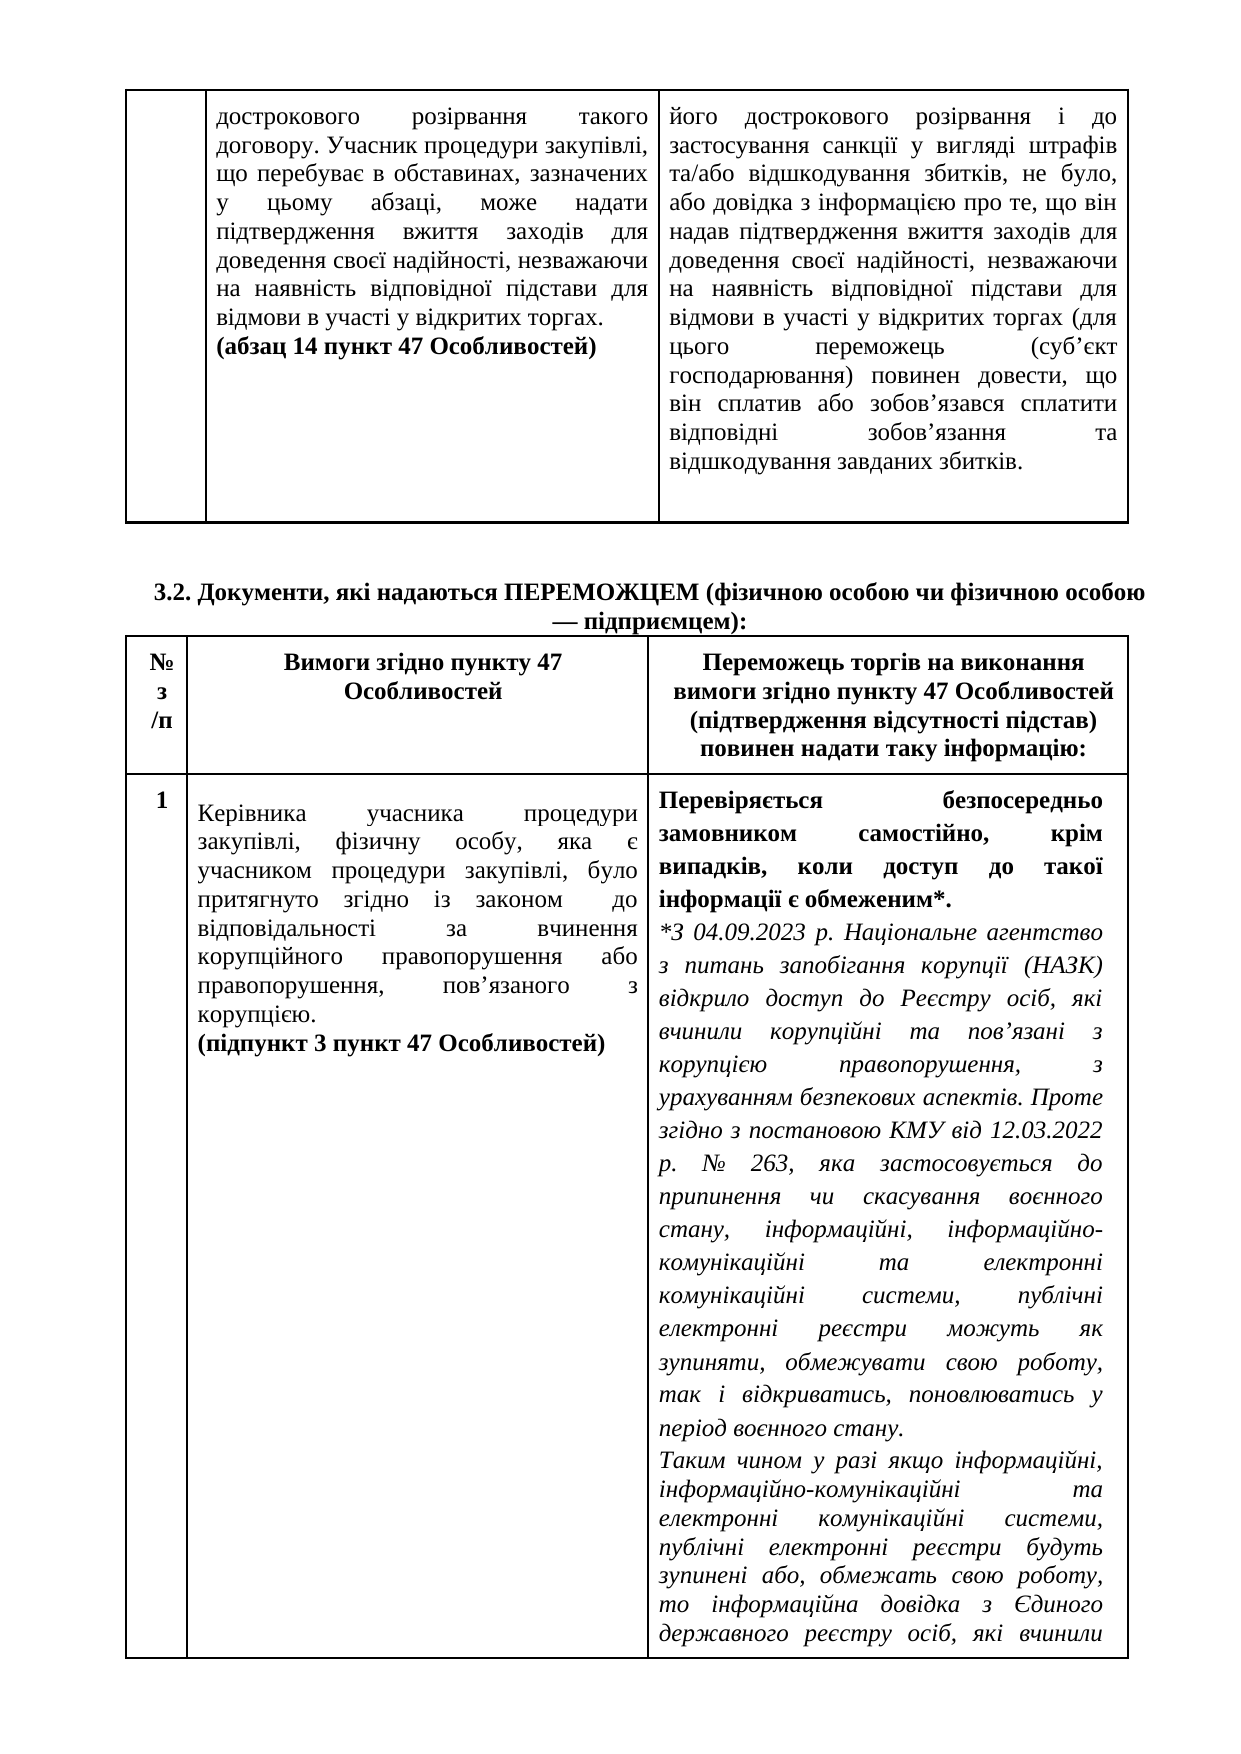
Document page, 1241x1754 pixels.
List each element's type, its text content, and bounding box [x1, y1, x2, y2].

table_cell 1 [127, 775, 186, 1657]
table_header Вимоги згідно пункту 47 Особливостей [188, 637, 647, 773]
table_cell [649, 775, 1127, 1657]
table_header № з/п [127, 637, 186, 773]
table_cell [188, 775, 647, 1657]
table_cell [207, 91, 658, 521]
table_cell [660, 91, 1127, 521]
table_cell 4 [127, 91, 205, 521]
text 3.2. Документи, які надаються ПЕРЕМОЖЦЕМ (фізичною особою чи фізичною особою — підприємцем): [148, 577, 1152, 635]
table_header Переможець торгів на виконання вимоги згідно пункту 47 Особливостей (підтвердження відсутності підстав) повинен надати таку інформацію: [649, 637, 1127, 773]
